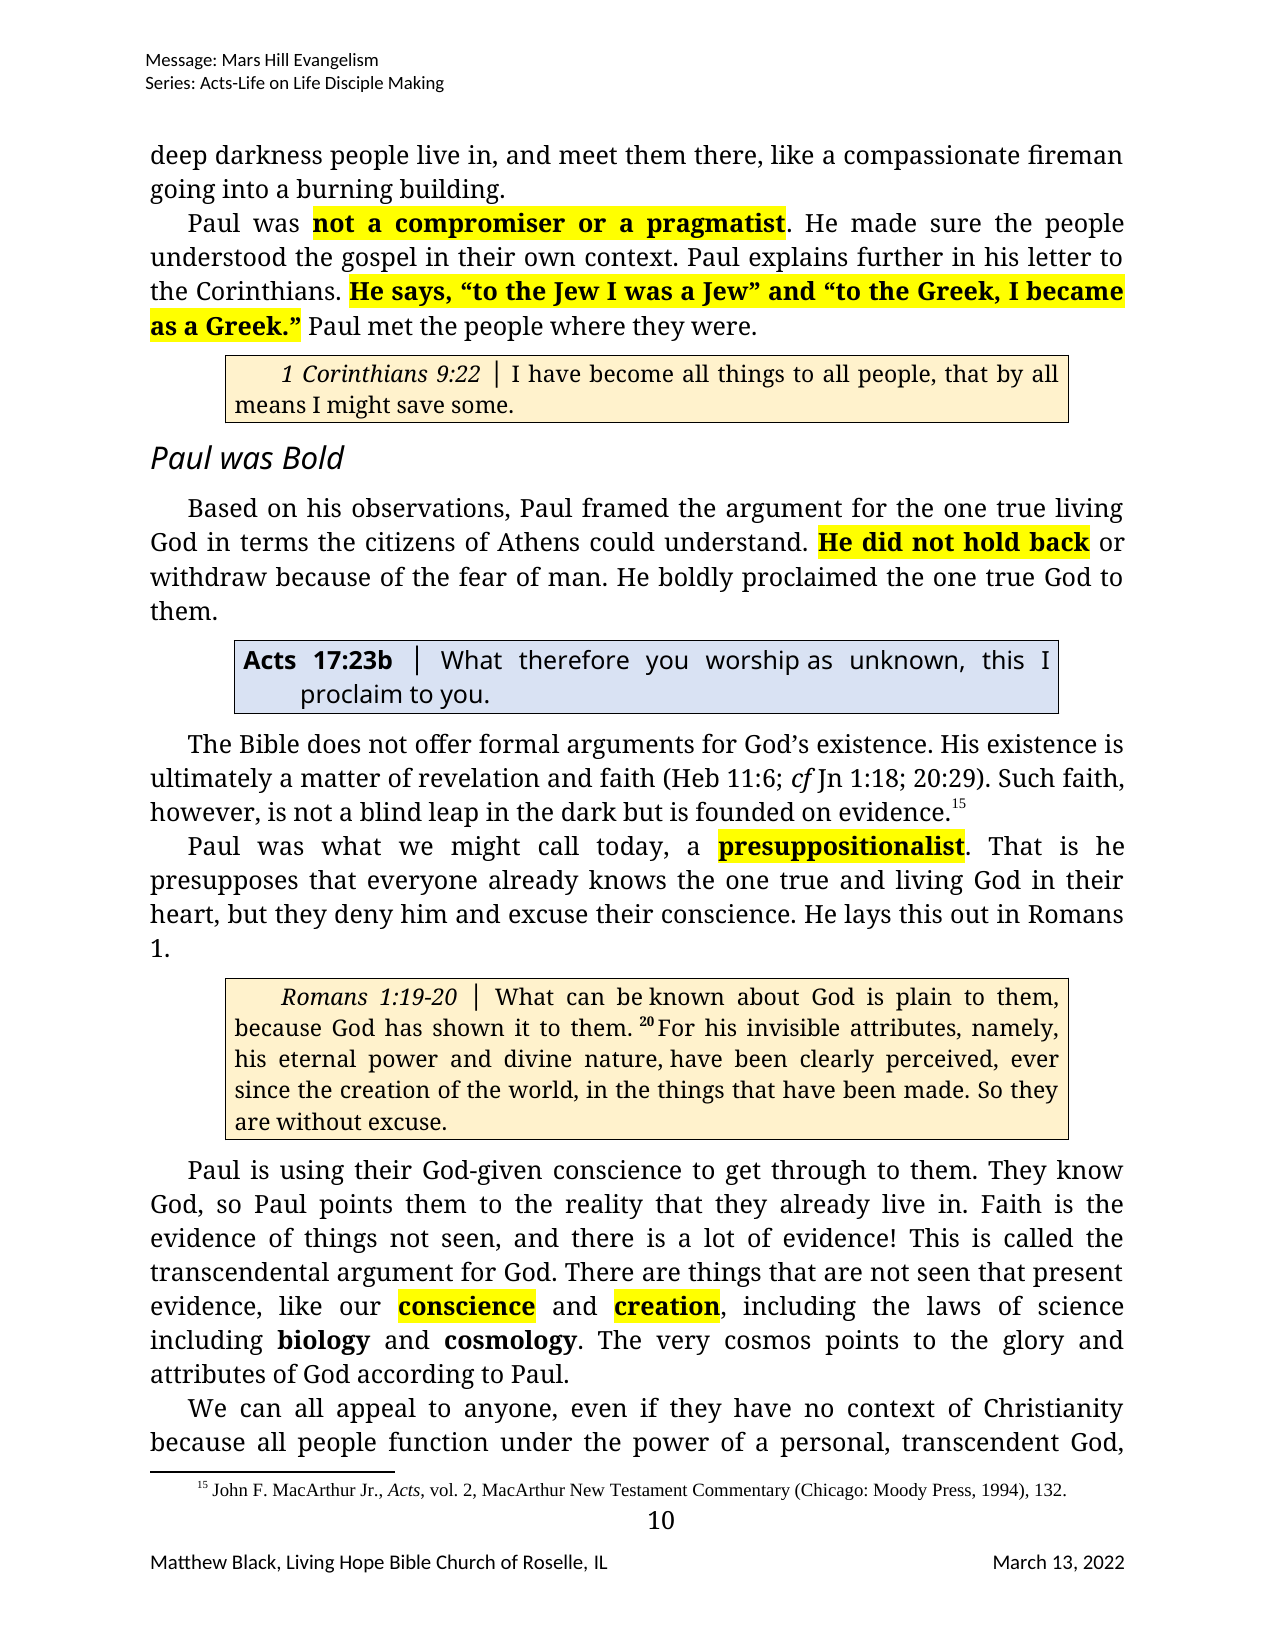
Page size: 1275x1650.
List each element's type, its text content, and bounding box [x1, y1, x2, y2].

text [150, 1391, 1125, 1459]
subtitle Paul was Bold [150, 436, 1125, 478]
text Paul is using their God-given conscience to get through to them. They know God, so Paul points them to the reality that they already live in. Faith is the evidence of things not seen, and there is a lot of evidence! This is called the transcendental argument for God. There are things that are not seen that present evidence, like our conscience and creation, including the laws of science including biology and cosmology. The very cosmos points to the glory and attributes of God according to Paul. [150, 1153, 1125, 1391]
text Based on his observations, Paul framed the argument for the one true living God in terms the citizens of Athens could understand. He did not hold back or withdraw because of the fear of man. He boldly proclaimed the one true God to them. [150, 491, 1125, 627]
text Paul was what we might call today, a presuppositionalist. That is he presupposes that everyone already knows the one true and living God in their heart, but they deny him and excuse their conscience. He lays this out in Romans 1. [150, 829, 1125, 965]
text 1 Corinthians 9:22 │ I have become all things to all people, that by all means I might save some. [226, 356, 1068, 422]
text Romans 1:19-20 │ What can be known about God is plain to them, because God has shown it to them. 20 For his invisible attributes, namely, his eternal power and divine nature, have been clearly perceived, ever since the creation of the world, in the things that have been made. So they are without excuse. [226, 979, 1068, 1139]
text Acts 17:23b │ What therefore you worship as unknown, this I proclaim to you. [235, 641, 1058, 713]
text The Bible does not offer formal arguments for God’s existence. His existence is ultimately a matter of revelation and faith (Heb 11:6; cf Jn 1:18; 20:29). Such faith, however, is not a blind leap in the dark but is founded on evidence. [150, 727, 1125, 829]
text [150, 138, 1125, 206]
text Paul was not a compromiser or a pragmatist. He made sure the people understood the gospel in their own context. Paul explains further in his letter to the Corinthians. He says, “to the Jew I was a Jew” and “to the Greek, I became as a Greek.” Paul met the people where they were. [150, 206, 1125, 342]
